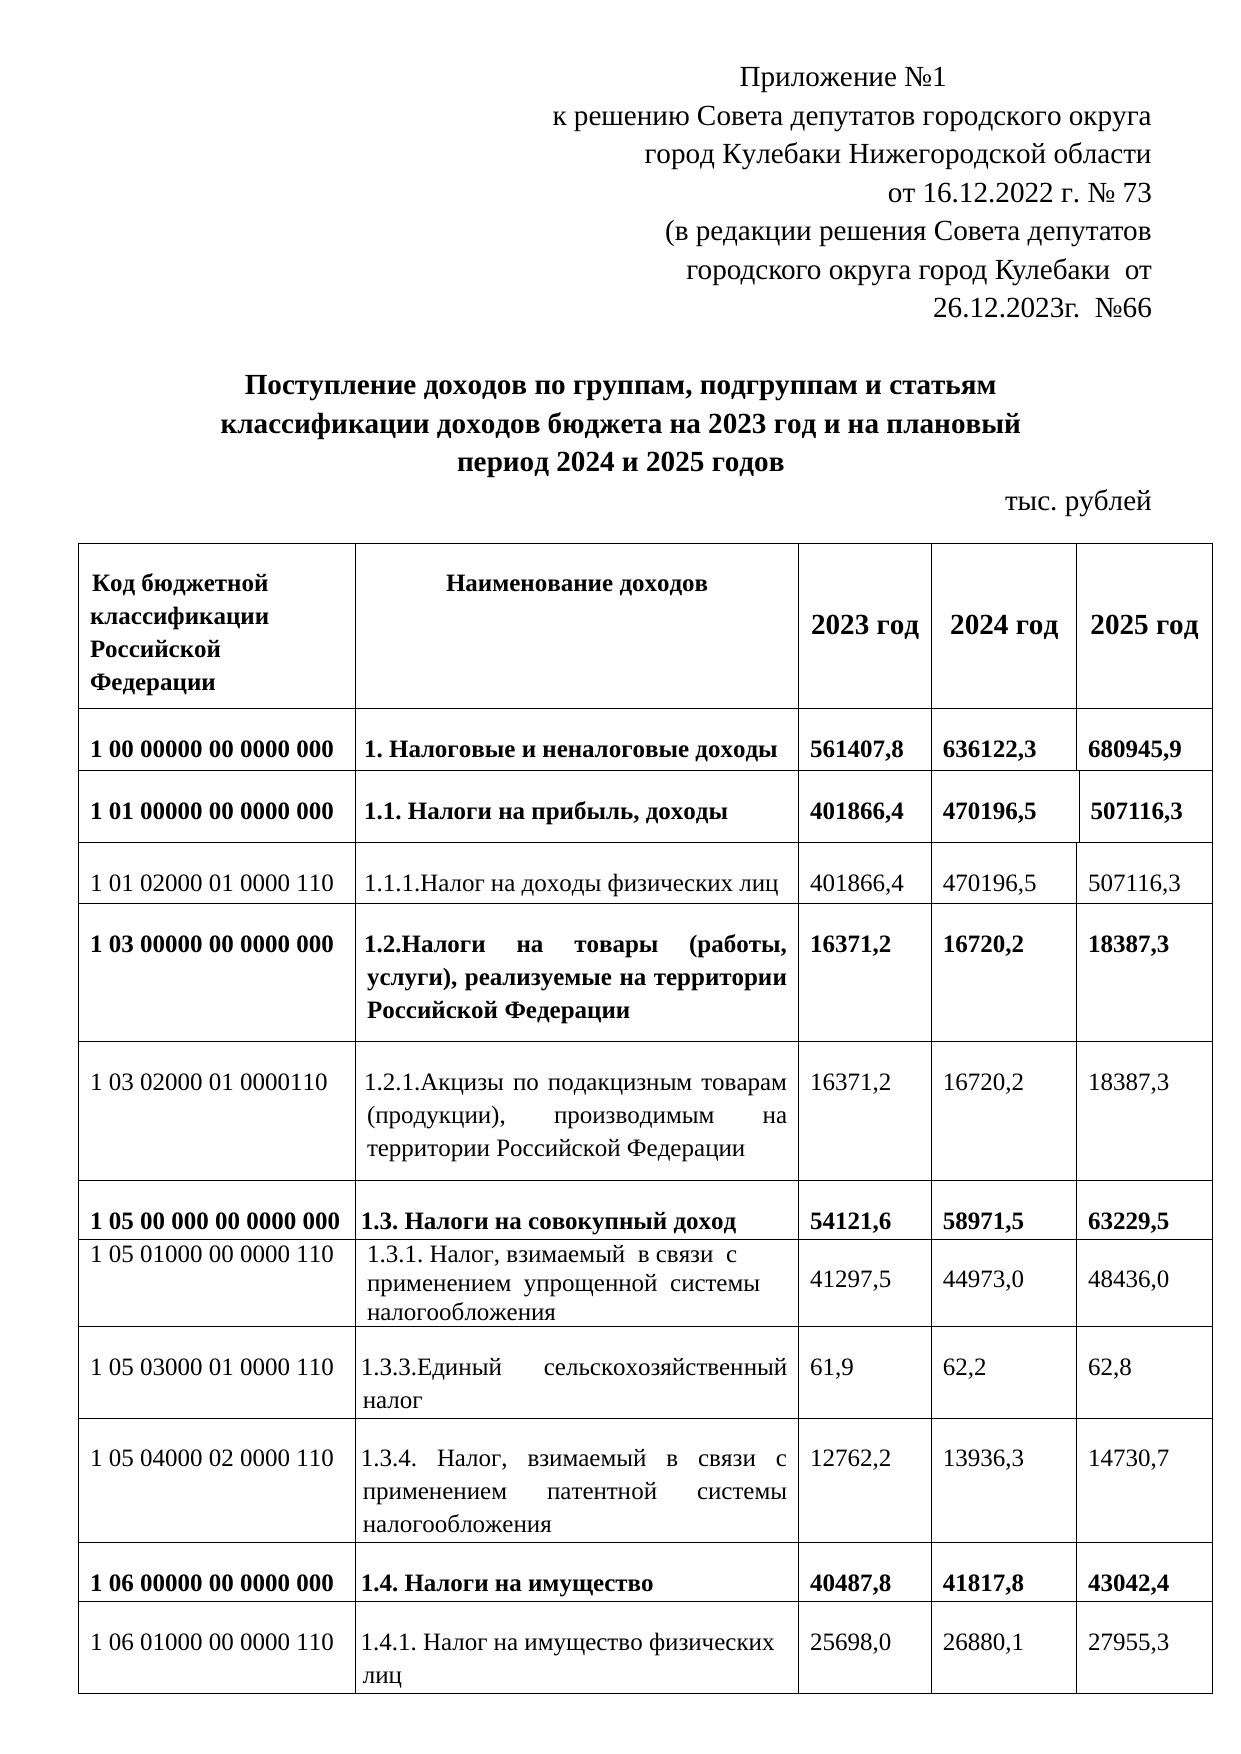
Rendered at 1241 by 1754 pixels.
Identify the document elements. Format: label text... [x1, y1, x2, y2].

table_cell 1 05 04000 02 0000 110 [79, 1419, 355, 1542]
table_cell 13936,3 [932, 1419, 1076, 1542]
text тыс. рублей [90, 483, 1152, 517]
table_cell 16720,2 [932, 1042, 1076, 1180]
text от 16.12.2022 г. № 73 [532, 175, 1152, 208]
table_cell 14730,7 [1077, 1419, 1212, 1542]
table_cell 1.2.1.Акцизы по подакцизным товарам (продукции), производимым на территории Российской Федерации [356, 1042, 798, 1180]
text (в редакции решения Совета депутатов городского округа город Кулебаки от [532, 213, 1152, 285]
table_cell 62,8 [1077, 1327, 1212, 1417]
table_cell 1 06 01000 00 0000 110 [79, 1602, 355, 1692]
table_cell 401866,4 [799, 843, 931, 903]
table_cell 1 05 00 000 00 0000 000 [79, 1181, 355, 1238]
table_cell 1.2.Налоги на товары (работы, услуги), реализуемые на территории Российской Федерации [356, 904, 798, 1041]
table_cell 1. Налоговые и неналоговые доходы [356, 709, 798, 770]
table_header 2023 год [799, 544, 931, 708]
table_cell 1 06 00000 00 0000 000 [79, 1543, 355, 1601]
table_cell 636122,3 [932, 709, 1076, 770]
table_cell 26880,1 [932, 1602, 1076, 1692]
table_header Код бюджетной классификации Российской Федерации [79, 544, 355, 708]
table_cell 1 01 02000 01 0000 110 [79, 843, 355, 903]
table_cell 12762,2 [799, 1419, 931, 1542]
table_cell 43042,4 [1077, 1543, 1212, 1601]
table_cell 1.1.1.Налог на доходы физических лиц [356, 843, 798, 903]
table_cell 1 03 00000 00 0000 000 [79, 904, 355, 1041]
table_cell 40487,8 [799, 1543, 931, 1601]
table_cell 680945,9 [1077, 709, 1212, 770]
table_cell 18387,3 [1077, 1042, 1212, 1180]
table_cell 61,9 [799, 1327, 931, 1417]
table_cell 41297,5 [799, 1240, 931, 1326]
table_cell 1 05 01000 00 0000 110 [79, 1240, 355, 1326]
table_header 2025 год [1077, 544, 1212, 708]
table_cell 54121,6 [799, 1181, 931, 1238]
table_cell 16371,2 [799, 1042, 931, 1180]
table_header 2024 год [932, 544, 1076, 708]
table_cell 561407,8 [799, 709, 931, 770]
text город Кулебаки Нижегородской области [90, 136, 1152, 170]
text Приложение №1 [90, 59, 1152, 93]
table_cell 1 05 03000 01 0000 110 [79, 1327, 355, 1417]
table_cell 1 03 02000 01 0000110 [79, 1042, 355, 1180]
table_cell 1.3.1. Налог, взимаемый в связи с применением упрощенной системы налогообложения [356, 1240, 798, 1326]
table_cell 25698,0 [799, 1602, 931, 1692]
table_cell 1.3.3.Единый сельскохозяйственный налог [356, 1327, 798, 1417]
table_cell 507116,3 [1077, 843, 1212, 903]
table_cell 16720,2 [932, 904, 1076, 1041]
table_cell 1.4.1. Налог на имущество физических лиц [356, 1602, 798, 1692]
table_cell 1.3.4. Налог, взимаемый в связи с применением патентной системы налогообложения [356, 1419, 798, 1542]
table_cell 1 00 00000 00 0000 000 [79, 709, 355, 770]
text к решению Совета депутатов городского округа [90, 98, 1152, 131]
table_cell 401866,4 [799, 771, 931, 842]
table_cell 16371,2 [799, 904, 931, 1041]
text 26.12.2023г. №66 [532, 290, 1152, 324]
table_cell 44973,0 [932, 1240, 1076, 1326]
table_cell 1 01 00000 00 0000 000 [79, 771, 355, 842]
table_cell 1.1. Налоги на прибыль, доходы [356, 771, 798, 842]
text классификации доходов бюджета на 2023 год и на плановый [90, 406, 1152, 439]
table_cell 18387,3 [1077, 904, 1212, 1041]
table_cell 470196,5 [932, 771, 1079, 842]
table_cell 62,2 [932, 1327, 1076, 1417]
table_cell 1.3. Налоги на совокупный доход [356, 1181, 798, 1238]
table_cell 470196,5 [932, 843, 1076, 903]
table_cell 1.4. Налоги на имущество [356, 1543, 798, 1601]
table_cell 63229,5 [1077, 1181, 1212, 1238]
table_header Наименование доходов [356, 544, 798, 708]
table_cell 58971,5 [932, 1181, 1076, 1238]
table_cell 48436,0 [1077, 1240, 1212, 1326]
text период 2024 и 2025 годов [90, 444, 1152, 478]
table_cell 507116,3 [1080, 771, 1212, 842]
text Поступление доходов по группам, подгруппам и статьям [90, 367, 1152, 401]
table_cell 41817,8 [932, 1543, 1076, 1601]
table_cell 27955,3 [1077, 1602, 1212, 1692]
